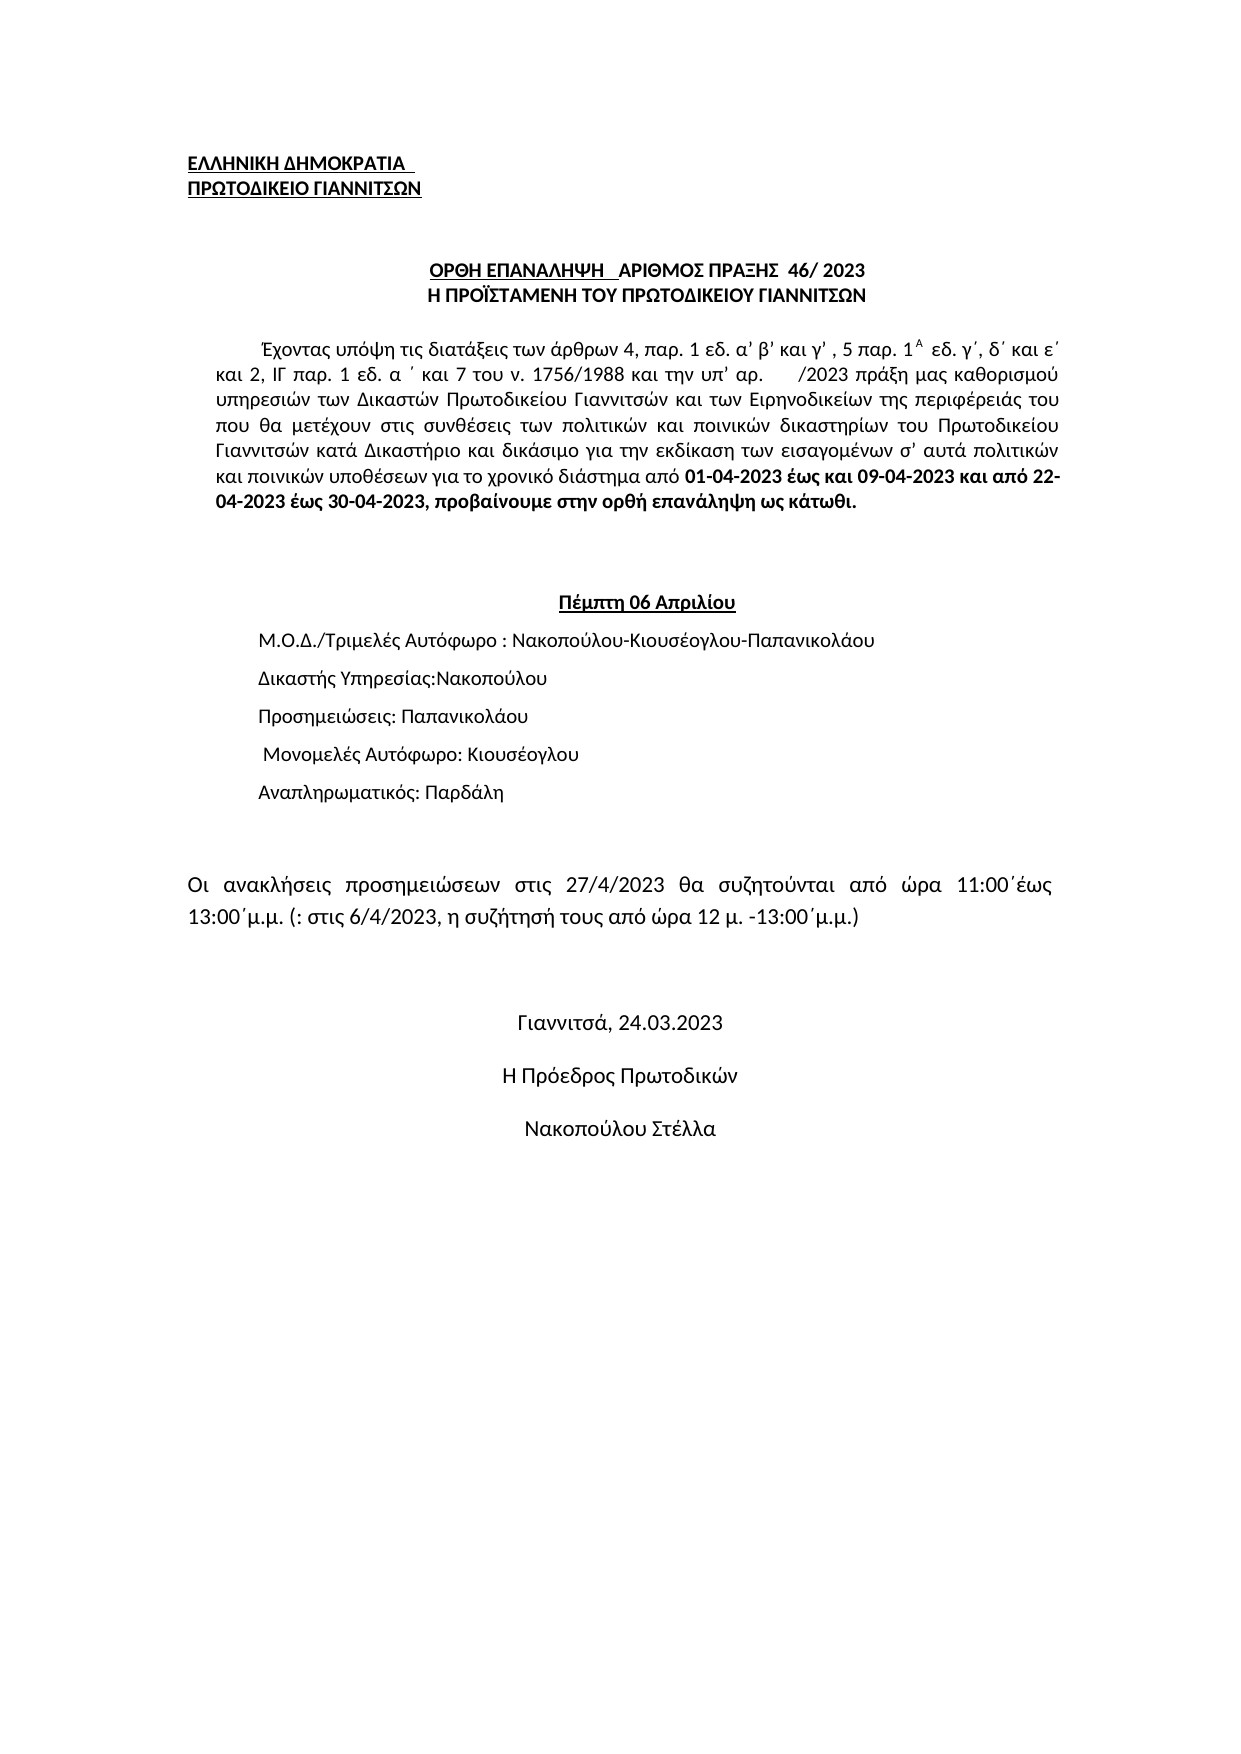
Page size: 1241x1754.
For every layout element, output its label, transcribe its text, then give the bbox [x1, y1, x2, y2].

text ΟΡΘΗ ΕΠΑΝΑΛΗΨΗ ΑΡΙΘΜΟΣ ΠΡΑΞΗΣ 46/ 2023 [258, 257, 1036, 282]
text ΕΛΛΗΝΙΚΗ ΔΗΜΟΚΡΑΤΙΑ [187, 150, 1036, 175]
text Νακοπούλου Στέλλα [187, 1114, 1053, 1142]
text Η ΠΡΟΪΣΤΑΜΕΝΗ ΤΟΥ ΠΡΩΤΟΔΙΚΕΙΟΥ ΓΙΑΝΝΙΤΣΩΝ [258, 282, 1036, 308]
text ΠΡΩΤΟΔΙΚΕΙΟ ΓΙΑΝΝΙΤΣΩΝ [187, 175, 1036, 201]
text Αναπληρωματικός: Παρδάλη [258, 779, 1036, 804]
text Έχοντας υπόψη τις διατάξεις των άρθρων 4, παρ. 1 εδ. α’ β’ και γ’ , 5 παρ. 1Α εδ. γ΄, δ΄ και ε΄ και 2, ΙΓ παρ. 1 εδ. α ΄ και 7 του ν. 1756/1988 και την υπ’ αρ. /2023 πράξη μας καθορισμού υπηρεσιών των Δικαστών Πρωτοδικείου Γιαννιτσών και των Ειρηνοδικείων της περιφέρειάς του που θα μετέχουν στις συνθέσεις των πολιτικών και ποινικών δικαστηρίων του Πρωτοδικείου Γιαννιτσών κατά Δικαστήριο και δικάσιμο για την εκδίκαση των εισαγομένων σ’ αυτά πολιτικών και ποινικών υποθέσεων για το χρονικό διάστημα από 01-04-2023 έως και 09-04-2023 και από 22-04-2023 έως 30-04-2023, προβαίνουμε στην ορθή επανάληψη ως κάτωθι. [216, 336, 1061, 514]
text Προσημειώσεις: Παπανικολάου [258, 703, 1036, 729]
text Μονομελές Αυτόφωρο: Κιουσέογλου [258, 741, 1036, 767]
text Μ.Ο.Δ./Τριμελές Αυτόφωρο : Νακοπούλου-Κιουσέογλου-Παπανικολάου [258, 627, 1036, 653]
text Δικαστής Υπηρεσίας:Νακοπούλου [258, 665, 1036, 691]
text Γιαννιτσά, 24.03.2023 [187, 1008, 1053, 1036]
text Οι ανακλήσεις προσημειώσεων στις 27/4/2023 θα συζητούνται από ώρα 11:00΄έως 13:00΄μ.μ. (: στις 6/4/2023, η συζήτησή τους από ώρα 12 μ. -13:00΄μ.μ.) [187, 870, 1053, 930]
text Πέμπτη 06 Απριλίου [258, 589, 1036, 615]
text Η Πρόεδρος Πρωτοδικών [187, 1061, 1053, 1089]
